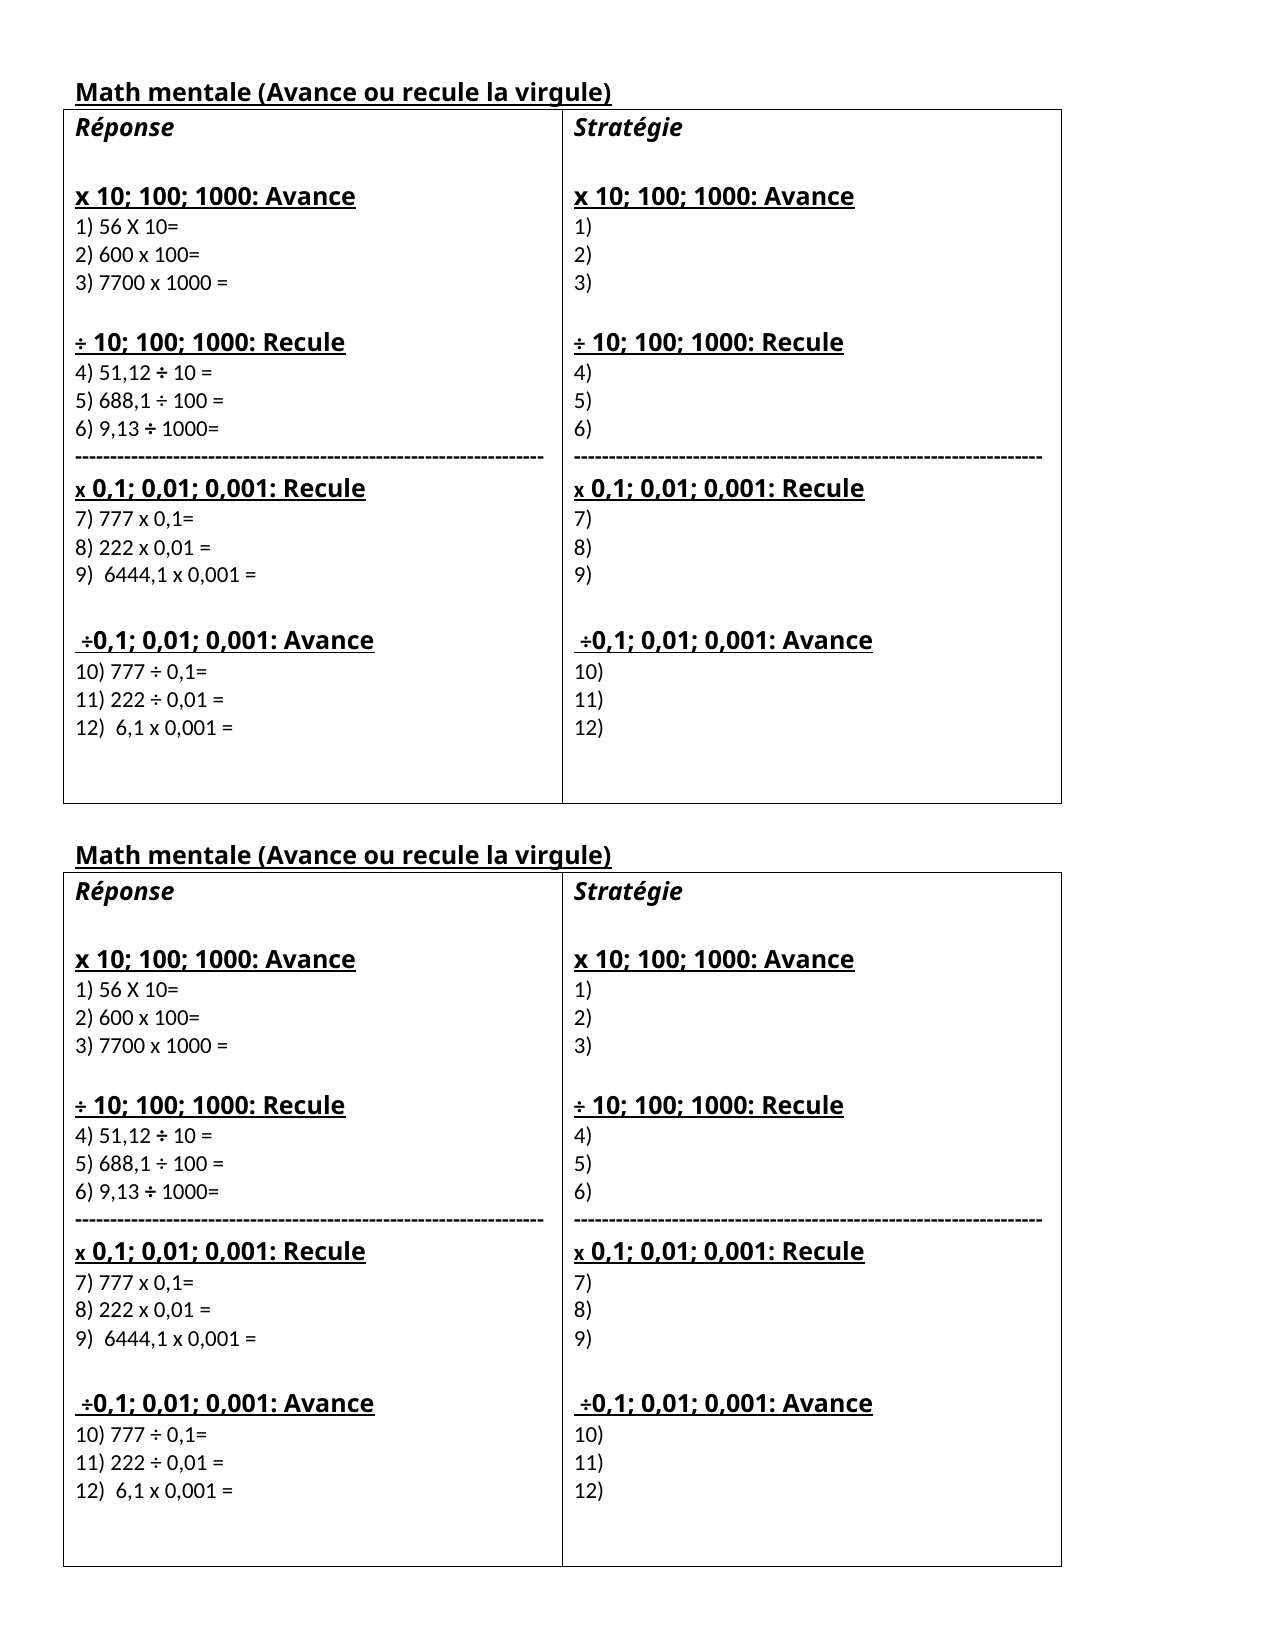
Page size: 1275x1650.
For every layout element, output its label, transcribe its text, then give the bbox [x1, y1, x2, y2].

text Math mentale (Avance ou recule la virgule) [75, 75, 1200, 109]
text Math mentale (Avance ou recule la virgule) [75, 838, 1200, 872]
table_header Stratégie x 10; 100; 1000: Avance 1) 2) 3) ÷ 10; 100; 1000: Recule 4) 5) 6) ------------------------------------------------------------------- x 0,1; 0,01; 0,001: Recule 7) 8) 9) ÷0,1; 0,01; 0,001: Avance 10) 11) 12) [563, 873, 1061, 1566]
table_header Stratégie x 10; 100; 1000: Avance 1) 2) 3) ÷ 10; 100; 1000: Recule 4) 5) 6) ------------------------------------------------------------------- x 0,1; 0,01; 0,001: Recule 7) 8) 9) ÷0,1; 0,01; 0,001: Avance 10) 11) 12) [563, 110, 1061, 803]
table_header Réponse x 10; 100; 1000: Avance 1) 56 X 10= 2) 600 x 100= 3) 7700 x 1000 = ÷ 10; 100; 1000: Recule 4) 51,12 ÷ 10 = 5) 688,1 ÷ 100 = 6) 9,13 ÷ 1000= ------------------------------------------------------------------- x 0,1; 0,01; 0,001: Recule 7) 777 x 0,1= 8) 222 x 0,01 = 9) 6444,1 x 0,001 = ÷0,1; 0,01; 0,001: Avance 10) 777 ÷ 0,1= 11) 222 ÷ 0,01 = 12) 6,1 x 0,001 = [64, 873, 562, 1566]
table_header Réponse x 10; 100; 1000: Avance 1) 56 X 10= 2) 600 x 100= 3) 7700 x 1000 = ÷ 10; 100; 1000: Recule 4) 51,12 ÷ 10 = 5) 688,1 ÷ 100 = 6) 9,13 ÷ 1000= ------------------------------------------------------------------- x 0,1; 0,01; 0,001: Recule 7) 777 x 0,1= 8) 222 x 0,01 = 9) 6444,1 x 0,001 = ÷0,1; 0,01; 0,001: Avance 10) 777 ÷ 0,1= 11) 222 ÷ 0,01 = 12) 6,1 x 0,001 = [64, 110, 562, 803]
